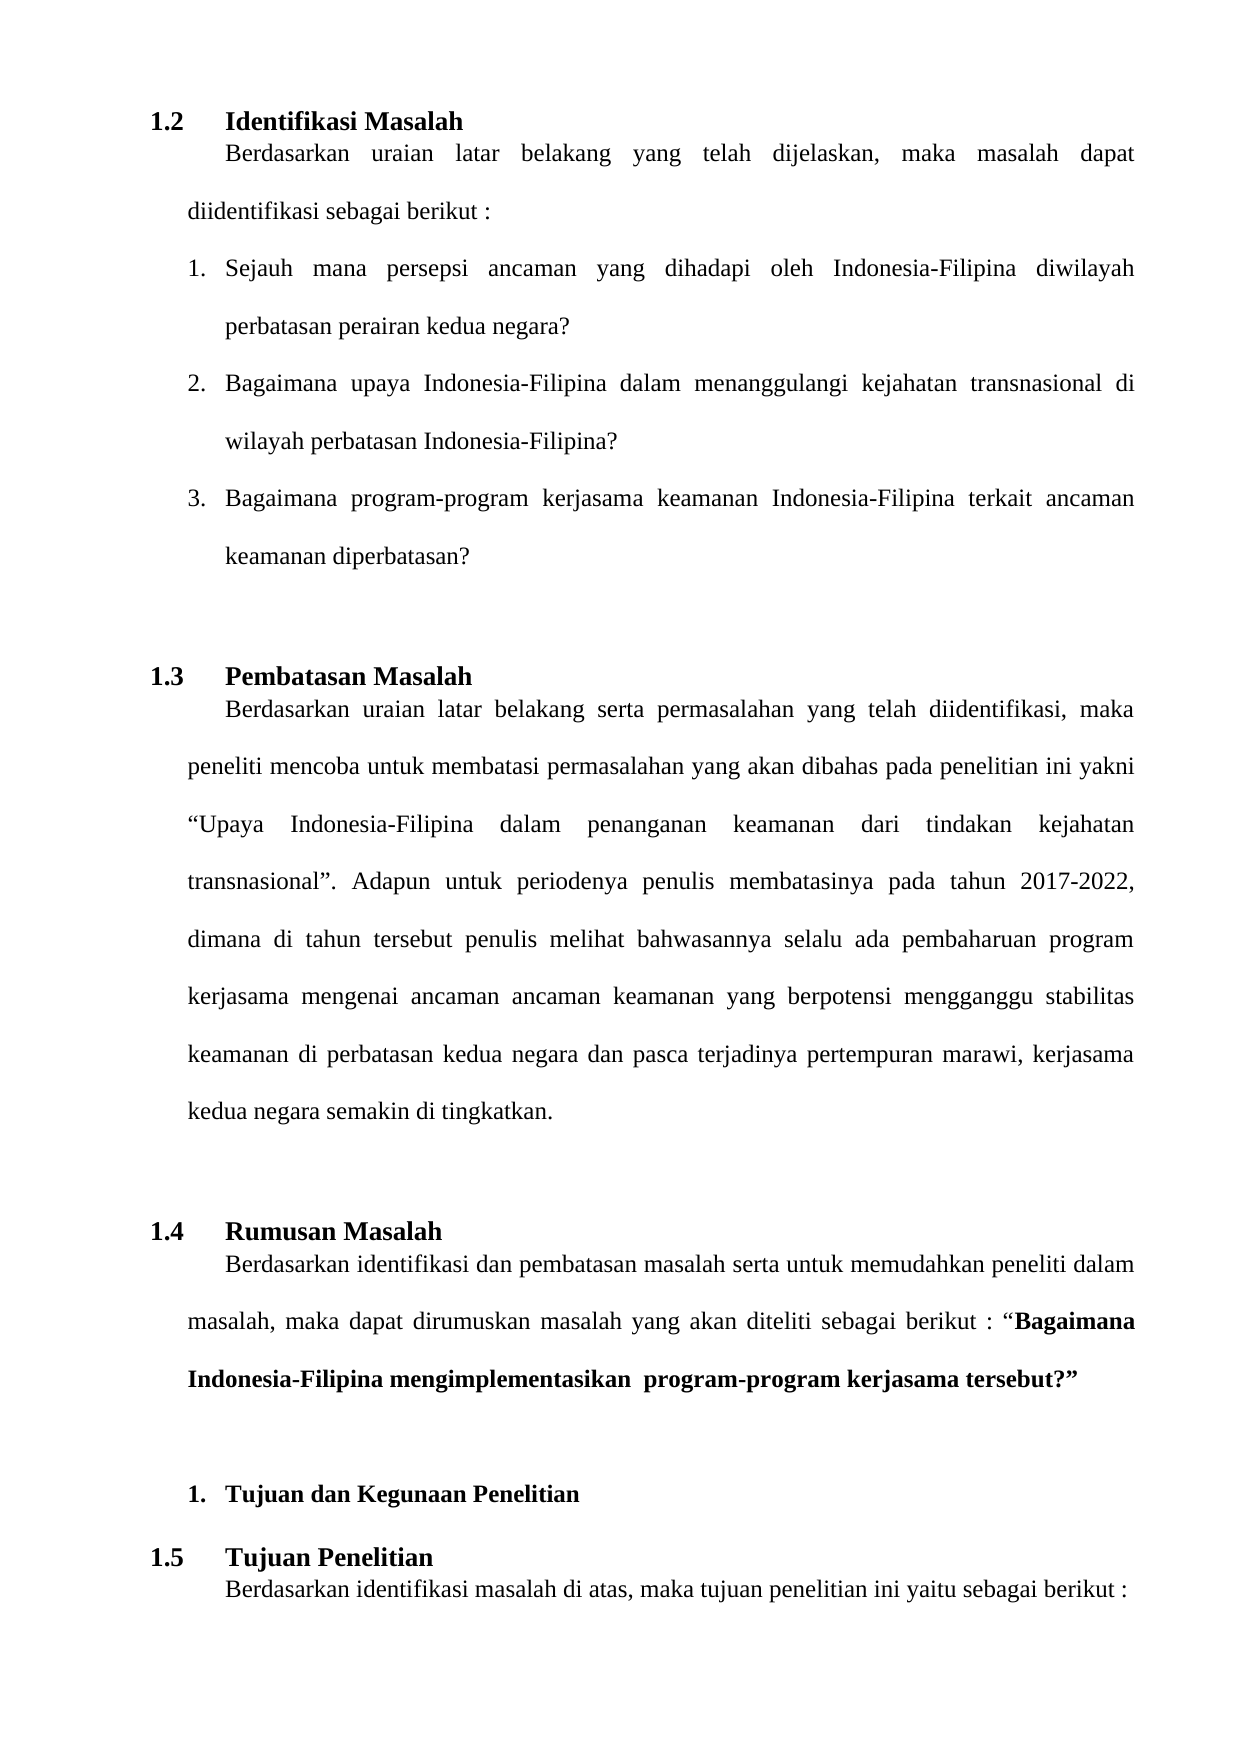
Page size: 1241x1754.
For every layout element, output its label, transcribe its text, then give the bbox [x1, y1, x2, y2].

subtitle 1.2 Identifikasi Masalah [150, 105, 1135, 136]
list Tujuan dan Kegunaan Penelitian [187, 1479, 1135, 1508]
list Berdasarkan uraian latar belakang yang telah dijelaskan, maka masalah dapat diidentifikasi sebagai berikut : [187, 138, 1135, 225]
text Berdasarkan identifikasi masalah di atas, maka tujuan penelitian ini yaitu sebagai berikut : [197, 1574, 1135, 1603]
subtitle 1.3 Pembatasan Masalah [150, 660, 1135, 691]
list Sejauh mana persepsi ancaman yang dihadapi oleh Indonesia-Filipina diwilayah perbatasan perairan kedua negara? [187, 253, 1135, 340]
list Bagaimana program-program kerjasama keamanan Indonesia-Filipina terkait ancaman keamanan diperbatasan? [187, 483, 1135, 570]
list Berdasarkan uraian latar belakang serta permasalahan yang telah diidentifikasi, maka peneliti mencoba untuk membatasi permasalahan yang akan dibahas pada penelitian ini yakni “Upaya Indonesia-Filipina dalam penanganan keamanan dari tindakan kejahatan transnasional”. Adapun untuk periodenya penulis membatasinya pada tahun 2017-2022, dimana di tahun tersebut penulis melihat bahwasannya selalu ada pembaharuan program kerjasama mengenai ancaman ancaman keamanan yang berpotensi mengganggu stabilitas keamanan di perbatasan kedua negara dan pasca terjadinya pertempuran marawi, kerjasama kedua negara semakin di tingkatkan. [187, 694, 1135, 1125]
subtitle 1.5 Tujuan Penelitian [150, 1541, 1135, 1572]
list Bagaimana upaya Indonesia-Filipina dalam menanggulangi kejahatan transnasional di wilayah perbatasan Indonesia-Filipina? [187, 368, 1135, 455]
subtitle 1.4 Rumusan Masalah [150, 1215, 1135, 1247]
list Berdasarkan identifikasi dan pembatasan masalah serta untuk memudahkan peneliti dalam masalah, maka dapat dirumuskan masalah yang akan diteliti sebagai berikut : “Bagaimana Indonesia-Filipina mengimplementasikan program-program kerjasama tersebut?” [187, 1249, 1135, 1393]
